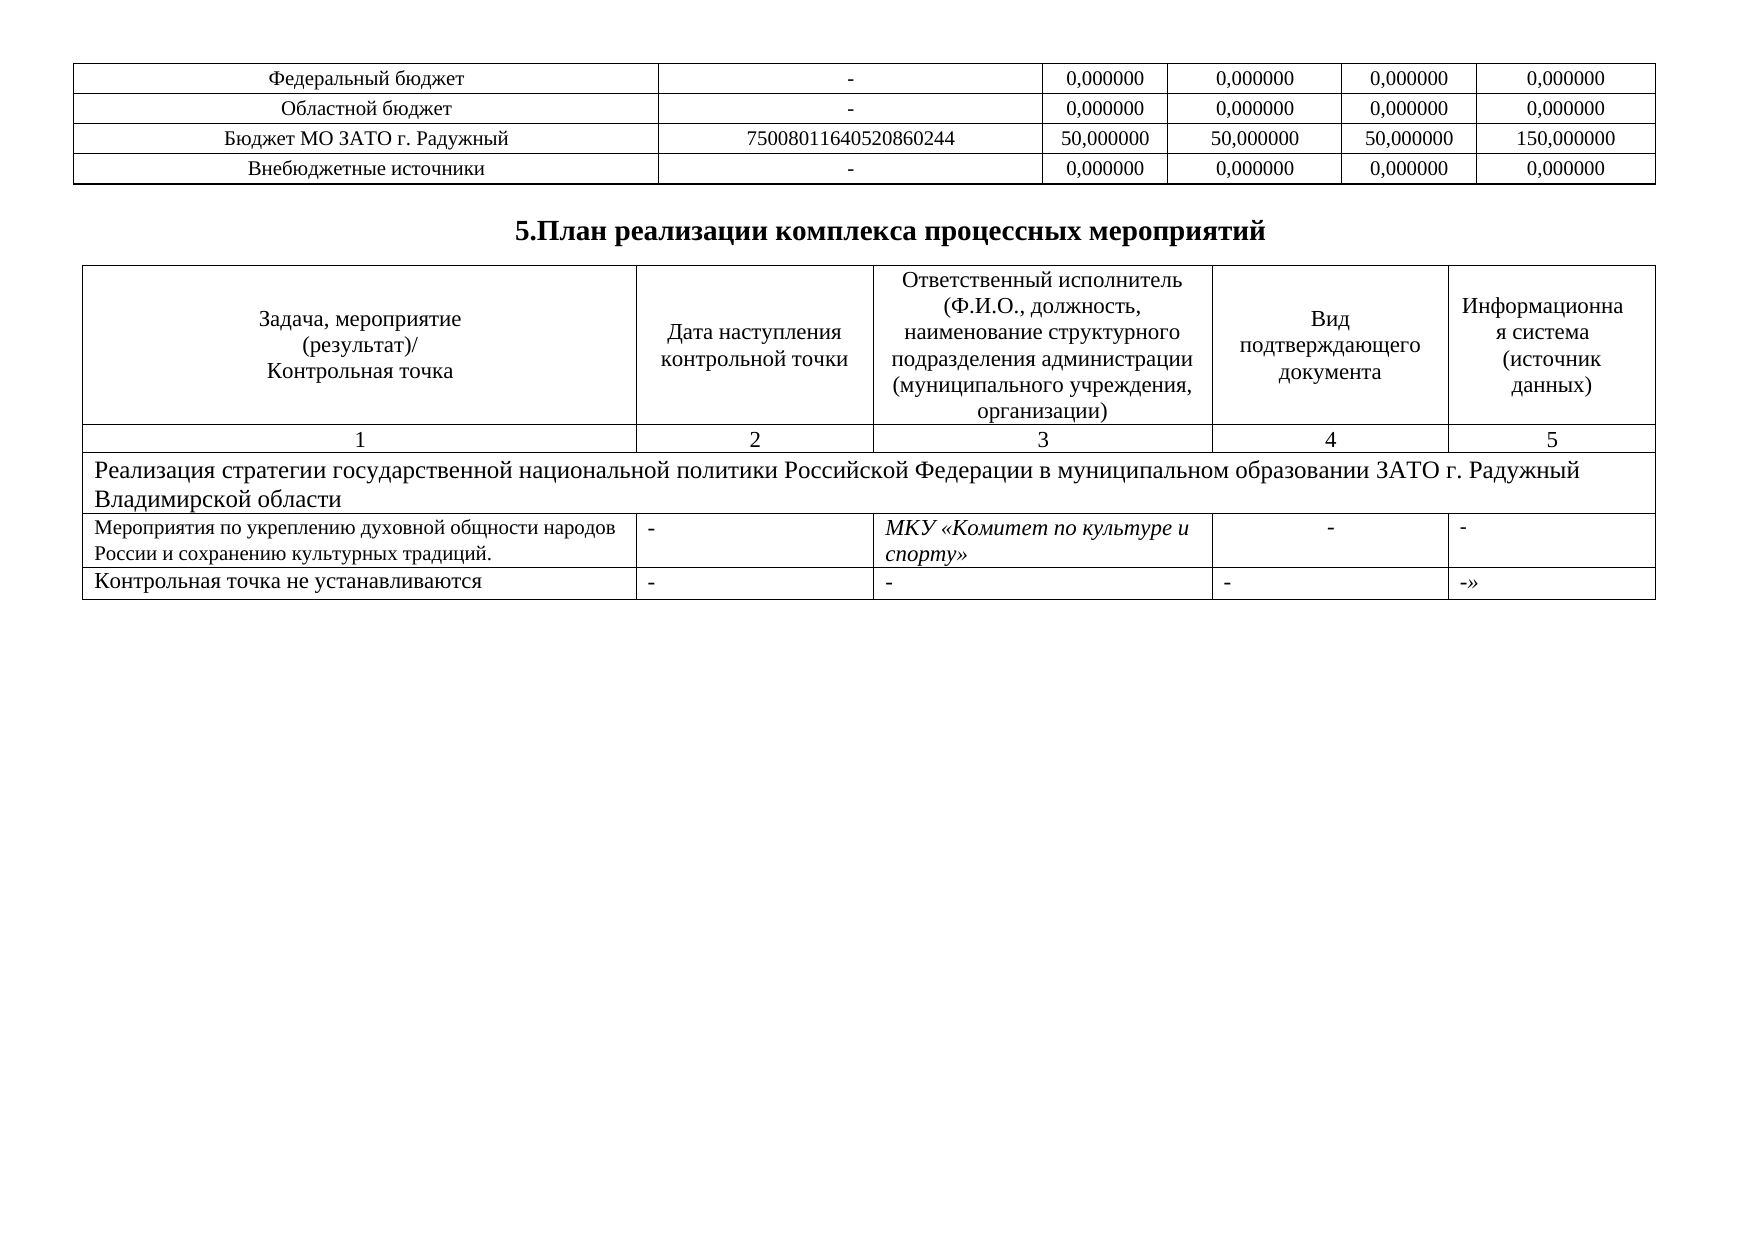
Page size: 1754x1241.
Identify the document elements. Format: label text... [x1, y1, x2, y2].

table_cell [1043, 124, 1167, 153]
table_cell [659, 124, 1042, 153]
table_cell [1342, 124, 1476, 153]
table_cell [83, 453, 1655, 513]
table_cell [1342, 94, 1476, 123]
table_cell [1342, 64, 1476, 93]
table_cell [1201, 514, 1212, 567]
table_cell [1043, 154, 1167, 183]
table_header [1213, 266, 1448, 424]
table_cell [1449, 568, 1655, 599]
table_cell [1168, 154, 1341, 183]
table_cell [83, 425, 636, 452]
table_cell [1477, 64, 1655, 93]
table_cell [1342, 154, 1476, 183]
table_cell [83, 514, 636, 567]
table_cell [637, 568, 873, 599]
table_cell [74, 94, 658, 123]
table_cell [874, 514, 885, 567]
subtitle 5.План реализации комплекса процессных мероприятий [117, 213, 1664, 246]
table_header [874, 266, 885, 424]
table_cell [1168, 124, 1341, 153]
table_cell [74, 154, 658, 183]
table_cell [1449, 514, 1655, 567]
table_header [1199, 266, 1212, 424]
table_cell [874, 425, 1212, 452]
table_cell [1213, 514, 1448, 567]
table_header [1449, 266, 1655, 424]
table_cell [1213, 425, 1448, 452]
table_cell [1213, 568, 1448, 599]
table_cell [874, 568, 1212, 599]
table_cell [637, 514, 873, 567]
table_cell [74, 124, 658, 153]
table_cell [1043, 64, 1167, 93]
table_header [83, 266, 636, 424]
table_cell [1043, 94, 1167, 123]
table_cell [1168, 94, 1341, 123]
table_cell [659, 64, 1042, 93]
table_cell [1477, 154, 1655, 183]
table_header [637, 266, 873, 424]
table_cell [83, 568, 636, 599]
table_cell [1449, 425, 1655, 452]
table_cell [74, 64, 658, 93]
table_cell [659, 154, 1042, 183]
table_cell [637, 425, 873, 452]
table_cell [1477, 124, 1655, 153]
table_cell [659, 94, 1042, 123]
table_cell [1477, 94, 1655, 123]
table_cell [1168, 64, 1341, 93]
